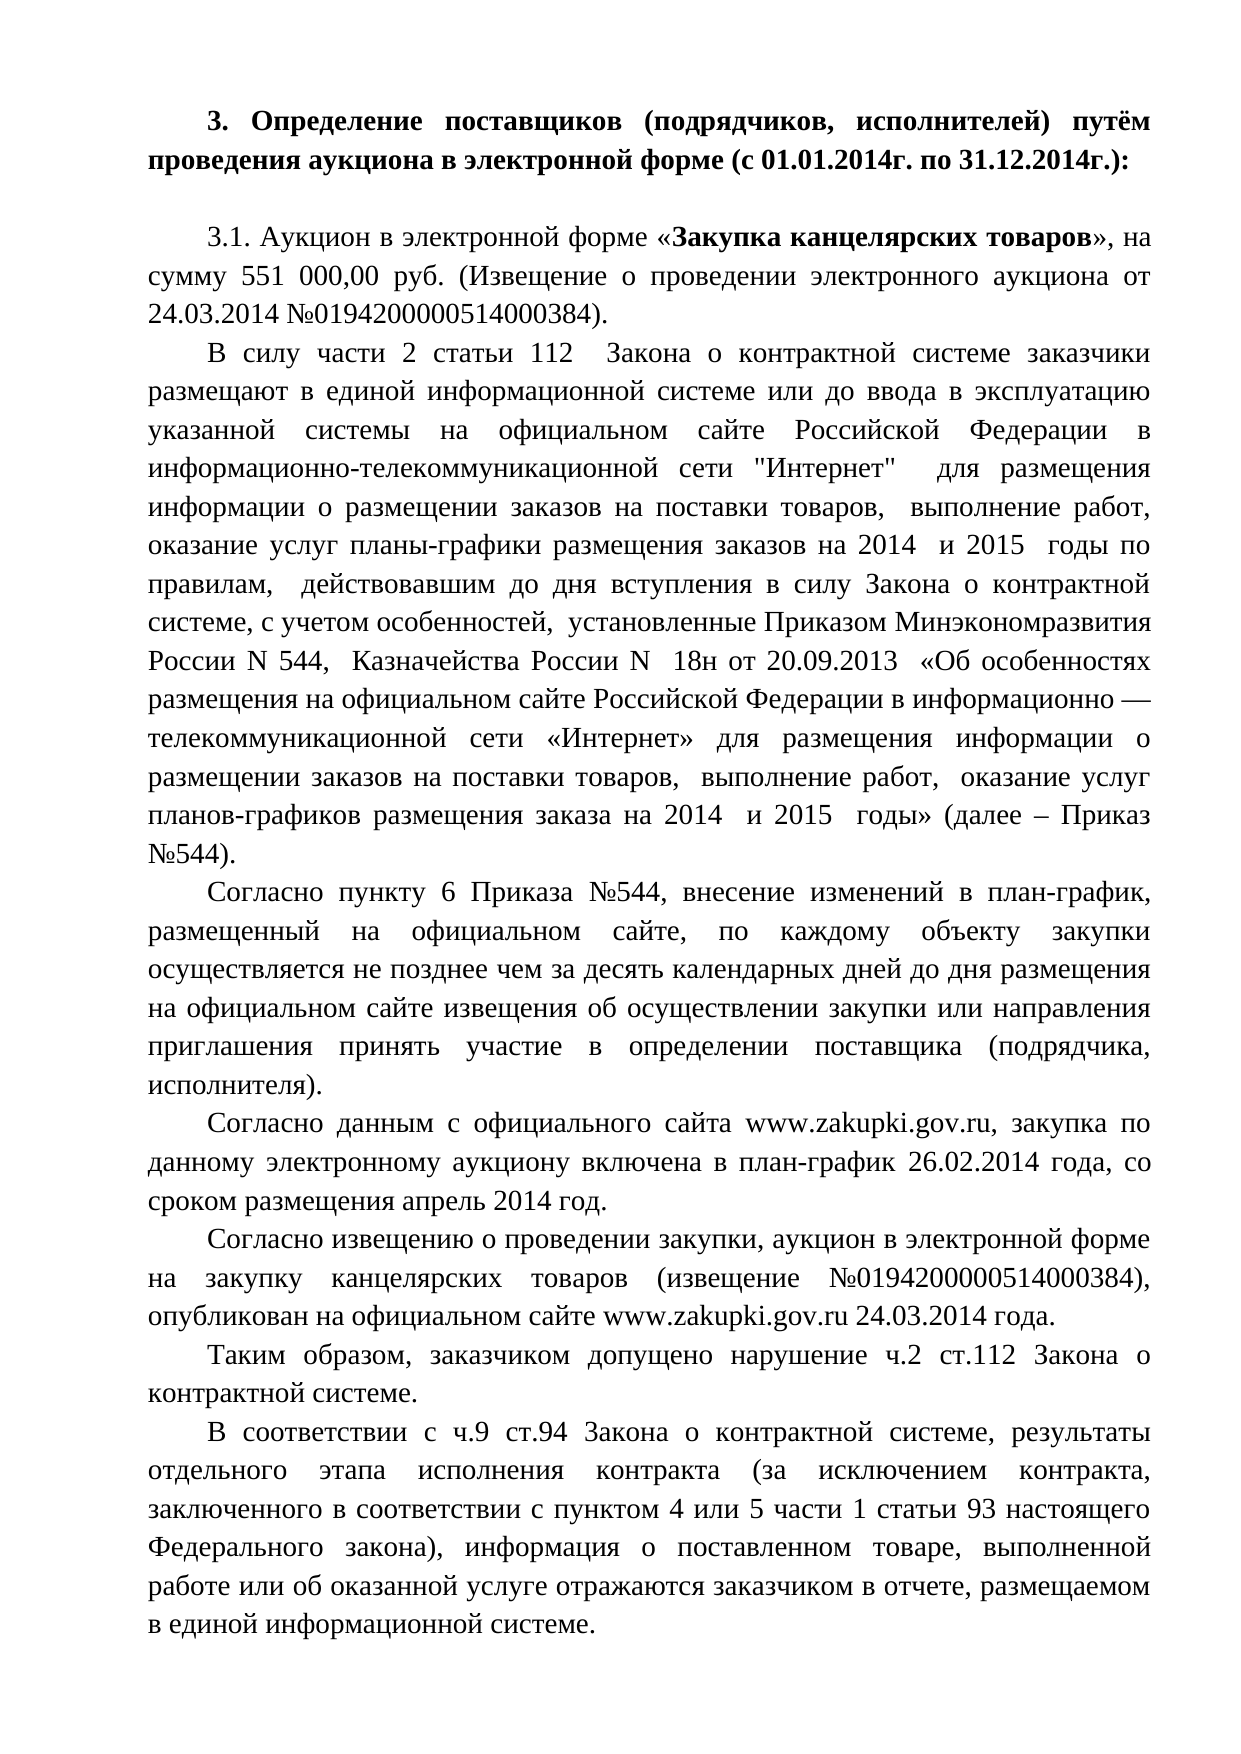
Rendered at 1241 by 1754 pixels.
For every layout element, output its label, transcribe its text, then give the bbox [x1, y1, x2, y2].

text Согласно извещению о проведении закупки, аукцион в электронной форме на закупку канцелярских товаров (извещение №0194200000514000384), опубликован на официальном сайте www.zakupki.gov.ru 24.03.2014 года. [148, 1221, 1152, 1332]
text В соответствии с ч.9 ст.94 3акона о контрактной системе, результаты отдельного этапа исполнения контракта (за исключением контракта, заключенного в соответствии с пунктом 4 или 5 части 1 статьи 93 настоящего Федерального закона), информация о поставленном товаре, выполненной работе или об оказанной услуге отражаются заказчиком в отчете, размещаемом в единой информационной системе. [148, 1414, 1152, 1640]
text Согласно данным с официального сайта www.zakupki.gov.ru, закупка по данному электронному аукциону включена в план-график 26.02.2014 года, со сроком размещения апрель 2014 год. [148, 1106, 1152, 1216]
text Согласно пункту 6 Приказа №544, внесение изменений в план-график, размещенный на официальном сайте, по каждому объекту закупки осуществляется не позднее чем за десять календарных дней до дня размещения на официальном сайте извещения об осуществлении закупки или направления приглашения принять участие в определении поставщика (подрядчика, исполнителя). [148, 874, 1152, 1101]
text 3. Определение поставщиков (подрядчиков, исполнителей) путём проведения аукциона в электронной форме (с 01.01.2014г. по 31.12.2014г.): [148, 103, 1152, 176]
text В силу части 2 статьи 112 Закона о контрактной системе заказчики размещают в единой информационной системе или до ввода в эксплуатацию указанной системы на официальном сайте Российской Федерации в информационно-телекоммуникационной сети "Интернет" для размещения информации о размещении заказов на поставки товаров, выполнение работ, оказание услуг планы-графики размещения заказов на 2014 и 2015 годы по правилам, действовавшим до дня вступления в силу Закона о контрактной системе, с учетом особенностей, установленные Приказом Минэкономразвития России N 544, Казначейства России N 18н от 20.09.2013 «Об особенностях размещения на официальном сайте Российской Федерации в информационно — телекоммуникационной сети «Интернет» для размещения информации о размещении заказов на поставки товаров, выполнение работ, оказание услуг планов-графиков размещения заказа на 2014 и 2015 годы» (далее – Приказ №544). [148, 335, 1152, 869]
text 3.1. Аукцион в электронной форме «Закупка канцелярских товаров», на сумму 551 000,00 руб. (Извещение о проведении электронного аукциона от 24.03.2014 №0194200000514000384). [148, 219, 1152, 330]
text Таким образом, заказчиком допущено нарушение ч.2 ст.112 Закона о контрактной системе. [148, 1337, 1152, 1409]
